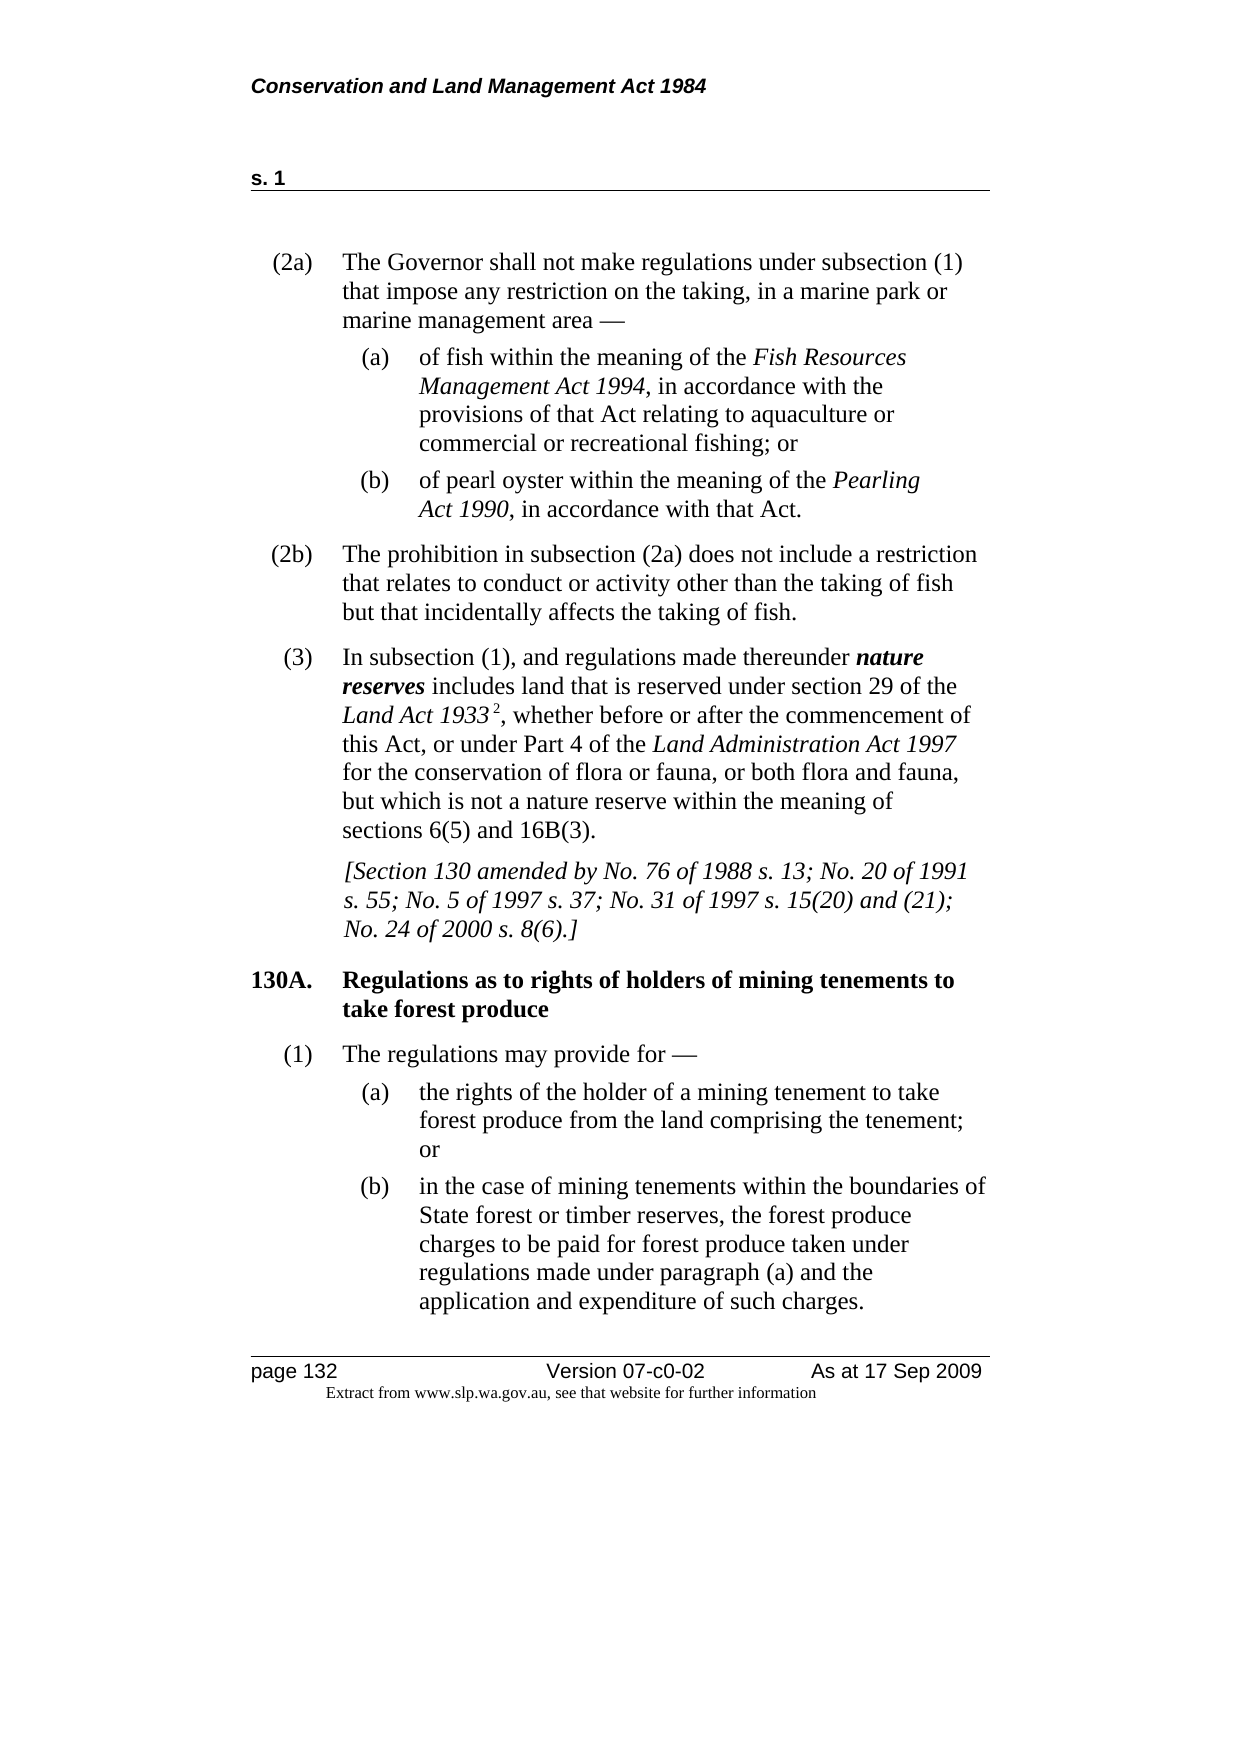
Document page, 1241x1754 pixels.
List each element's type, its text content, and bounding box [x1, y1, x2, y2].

text (b) in the case of mining tenements within the boundaries of State forest or timber reserves, the forest produce charges to be paid for forest produce taken under regulations made under paragraph (a) and the application and expenditure of such charges. [251, 1171, 990, 1315]
text (1) The regulations may provide for — [251, 1039, 990, 1068]
text (3) In subsection (1), and regulations made thereunder nature reserves includes land that is reserved under section 29 of the Land Act 1933 2, whether before or after the commencement of this Act, or under Part 4 of the Land Administration Act 1997 for the conservation of flora or fauna, or both flora and fauna, but which is not a nature reserve within the meaning of sections 6(5) and 16B(3). [251, 642, 990, 844]
subtitle 130A. Regulations as to rights of holders of mining tenements to take forest produce [251, 965, 990, 1023]
text (2a) The Governor shall not make regulations under subsection (1) that impose any restriction on the taking, in a marine park or marine management area — [251, 247, 990, 334]
text [Section 130 amended by No. 76 of 1988 s. 13; No. 20 of 1991 s. 55; No. 5 of 1997 s. 37; No. 31 of 1997 s. 15(20) and (21); No. 24 of 2000 s. 8(6).] [251, 856, 990, 942]
text (b) of pearl oyster within the meaning of the Pearling Act 1990, in accordance with that Act. [251, 465, 990, 523]
text (a) the rights of the holder of a mining tenement to take forest produce from the land comprising the tenement; or [251, 1077, 990, 1163]
text (a) of fish within the meaning of the Fish Resources Management Act 1994, in accordance with the provisions of that Act relating to aquaculture or commercial or recreational fishing; or [251, 342, 990, 457]
text (2b) The prohibition in subsection (2a) does not include a restriction that relates to conduct or activity other than the taking of fish but that incidentally affects the taking of fish. [251, 539, 990, 626]
